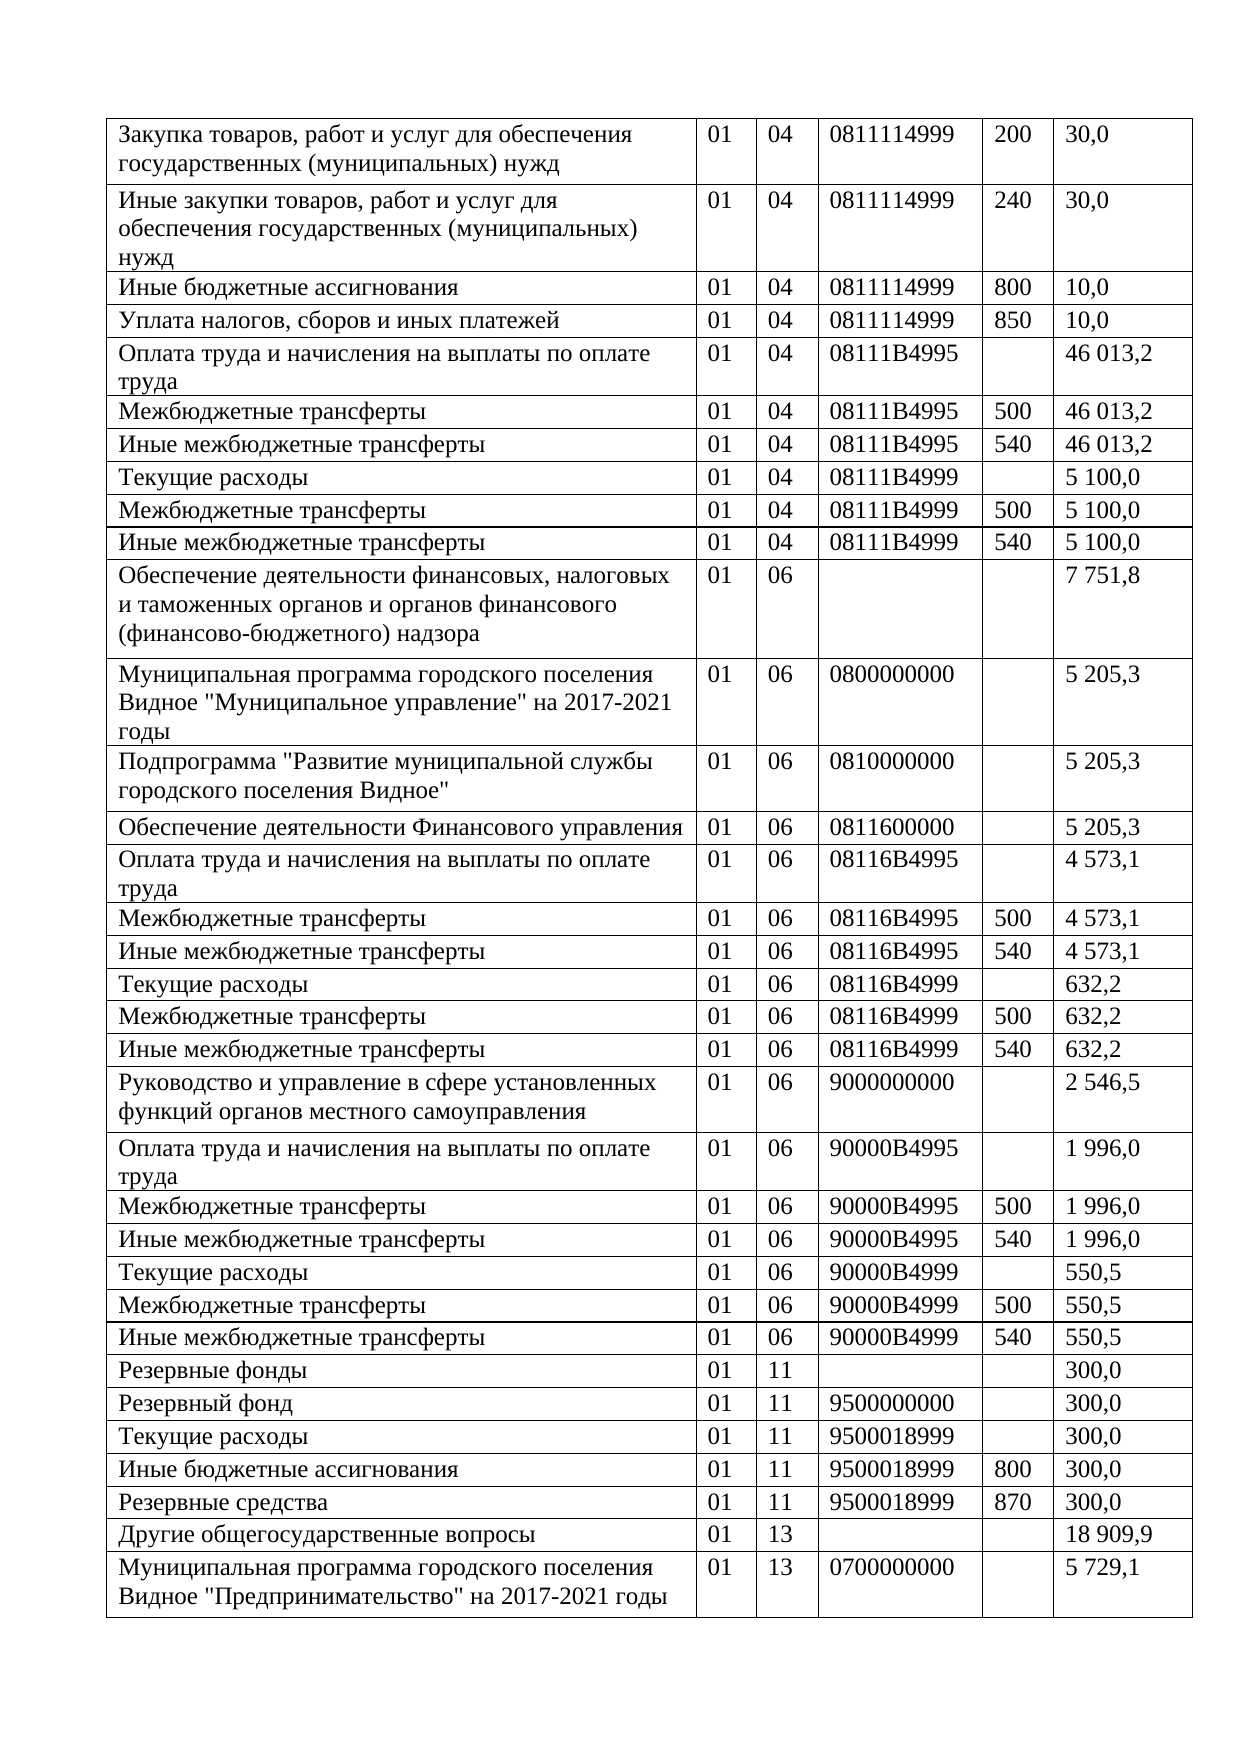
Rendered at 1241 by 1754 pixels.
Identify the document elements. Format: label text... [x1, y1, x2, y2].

table_cell 06 [757, 1067, 818, 1132]
table_cell Иные закупки товаров, работ и услуг для обеспечения государственных (муниципальных) нужд [107, 185, 696, 271]
table_cell Оплата труда и начисления на выплаты по оплате труда [107, 1133, 696, 1190]
table_cell 800 [983, 1454, 1053, 1486]
table_cell 540 [983, 528, 1053, 559]
table_cell [983, 338, 1053, 395]
table_cell Муниципальная программа городского поселения Видное "Муниципальное управление" на 2017-2021 годы [107, 659, 696, 745]
table_cell [819, 1519, 982, 1551]
table_cell Текущие расходы [107, 462, 696, 494]
table_cell Иные бюджетные ассигнования [107, 1454, 696, 1486]
table_cell 90000В4995 [819, 1191, 982, 1223]
table_cell 0811114999 [819, 119, 982, 184]
table_cell 04 [757, 119, 818, 184]
table_cell 500 [983, 1290, 1053, 1321]
table_cell [983, 1519, 1053, 1551]
table_cell 01 [697, 1388, 756, 1420]
table_cell 01 [697, 969, 756, 1000]
table_cell 01 [697, 1191, 756, 1223]
table_cell Иные межбюджетные трансферты [107, 1034, 696, 1066]
table_cell 06 [757, 1257, 818, 1289]
table_cell 08111В4999 [819, 528, 982, 559]
table_cell 08116В4999 [819, 969, 982, 1000]
table_cell 08111В4995 [819, 338, 982, 395]
table_cell Иные межбюджетные трансферты [107, 528, 696, 559]
table_cell 04 [757, 462, 818, 494]
table_cell 01 [697, 1133, 756, 1190]
table_cell 850 [983, 305, 1053, 337]
table_cell Иные межбюджетные трансферты [107, 429, 696, 461]
table_cell Иные межбюджетные трансферты [107, 1323, 696, 1354]
table_cell [983, 1552, 1053, 1617]
table_cell 500 [983, 903, 1053, 935]
table_cell 06 [757, 969, 818, 1000]
table_cell 06 [757, 936, 818, 968]
table_cell 30,0 [1054, 119, 1192, 184]
table_cell 300,0 [1054, 1421, 1192, 1453]
table_cell 01 [697, 560, 756, 658]
table_cell 01 [697, 1001, 756, 1033]
table_cell 06 [757, 1323, 818, 1354]
table_cell [983, 560, 1053, 658]
table_cell 90000В4999 [819, 1257, 982, 1289]
table_cell 500 [983, 1191, 1053, 1223]
table_cell [983, 462, 1053, 494]
table_cell 0811114999 [819, 305, 982, 337]
table_cell 01 [697, 659, 756, 745]
table_cell 0811114999 [819, 272, 982, 304]
table_cell 08111В4999 [819, 462, 982, 494]
table_cell 240 [983, 185, 1053, 271]
table_cell [819, 1355, 982, 1387]
table_cell 04 [757, 185, 818, 271]
table_cell 01 [697, 305, 756, 337]
table_cell 0700000000 [819, 1552, 982, 1617]
table_cell 1 996,0 [1054, 1224, 1192, 1256]
table_cell Текущие расходы [107, 969, 696, 1000]
table_cell Резервные средства [107, 1487, 696, 1518]
table_cell 46 013,2 [1054, 429, 1192, 461]
table_cell Межбюджетные трансферты [107, 1001, 696, 1033]
table_cell [983, 1133, 1053, 1190]
table_cell 04 [757, 305, 818, 337]
table_cell 11 [757, 1421, 818, 1453]
table_cell Оплата труда и начисления на выплаты по оплате труда [107, 338, 696, 395]
table_cell 01 [697, 185, 756, 271]
table_cell [983, 969, 1053, 1000]
table_cell 06 [757, 1034, 818, 1066]
table_cell 06 [757, 1001, 818, 1033]
table_cell 06 [757, 903, 818, 935]
table_cell 01 [697, 903, 756, 935]
table_cell 2 546,5 [1054, 1067, 1192, 1132]
table_cell 13 [757, 1519, 818, 1551]
table_cell Резервный фонд [107, 1388, 696, 1420]
table_cell 01 [697, 1323, 756, 1354]
table_cell [983, 1355, 1053, 1387]
table_cell 01 [697, 1487, 756, 1518]
table_cell 300,0 [1054, 1388, 1192, 1420]
table_cell 540 [983, 1323, 1053, 1354]
table_cell 500 [983, 495, 1053, 526]
table_cell 01 [697, 338, 756, 395]
table_cell 06 [757, 845, 818, 902]
table_cell 08116В4999 [819, 1034, 982, 1066]
table_cell 5 205,3 [1054, 746, 1192, 811]
table_cell 550,5 [1054, 1257, 1192, 1289]
table_cell 0800000000 [819, 659, 982, 745]
table_cell 01 [697, 1034, 756, 1066]
table_cell 01 [697, 1224, 756, 1256]
table_cell 01 [697, 1519, 756, 1551]
table_cell Межбюджетные трансферты [107, 1191, 696, 1223]
table_cell Иные межбюджетные трансферты [107, 1224, 696, 1256]
table_cell Обеспечение деятельности финансовых, налоговых и таможенных органов и органов финансового (финансово-бюджетного) надзора [107, 560, 696, 658]
table_cell Текущие расходы [107, 1421, 696, 1453]
table_cell 04 [757, 338, 818, 395]
table_cell 46 013,2 [1054, 396, 1192, 428]
table_cell 5 100,0 [1054, 462, 1192, 494]
table_cell 01 [697, 396, 756, 428]
table_cell 300,0 [1054, 1355, 1192, 1387]
table_cell 540 [983, 429, 1053, 461]
table_cell [983, 659, 1053, 745]
table_cell 01 [697, 1552, 756, 1617]
table_cell 4 573,1 [1054, 936, 1192, 968]
table_cell Иные межбюджетные трансферты [107, 936, 696, 968]
table_cell 4 573,1 [1054, 845, 1192, 902]
table_cell 90000В4995 [819, 1224, 982, 1256]
table_cell 11 [757, 1454, 818, 1486]
table_cell 06 [757, 659, 818, 745]
table_cell 5 729,1 [1054, 1552, 1192, 1617]
table_cell Уплата налогов, сборов и иных платежей [107, 305, 696, 337]
table_cell 540 [983, 936, 1053, 968]
table_cell 04 [757, 429, 818, 461]
table_cell Подпрограмма "Развитие муниципальной службы городского поселения Видное" [107, 746, 696, 811]
table_cell 01 [697, 845, 756, 902]
table_cell 1 996,0 [1054, 1191, 1192, 1223]
table_cell 46 013,2 [1054, 338, 1192, 395]
table_cell Резервные фонды [107, 1355, 696, 1387]
table_cell 500 [983, 1001, 1053, 1033]
table_cell [983, 1421, 1053, 1453]
table_cell 06 [757, 1290, 818, 1321]
table_cell 08111В4995 [819, 429, 982, 461]
table_cell 632,2 [1054, 1034, 1192, 1066]
table_cell Оплата труда и начисления на выплаты по оплате труда [107, 845, 696, 902]
table_cell 5 100,0 [1054, 528, 1192, 559]
table_cell 01 [697, 1421, 756, 1453]
table_cell 7 751,8 [1054, 560, 1192, 658]
table_cell 11 [757, 1355, 818, 1387]
table_cell 9500000000 [819, 1388, 982, 1420]
table_cell 06 [757, 560, 818, 658]
table_cell [983, 812, 1053, 843]
table_cell 550,5 [1054, 1323, 1192, 1354]
table_cell 01 [697, 746, 756, 811]
table_cell 08116В4995 [819, 936, 982, 968]
table_cell 04 [757, 495, 818, 526]
table_cell 300,0 [1054, 1487, 1192, 1518]
table_cell 04 [757, 396, 818, 428]
table_cell Межбюджетные трансферты [107, 495, 696, 526]
table_cell 06 [757, 812, 818, 843]
table_cell [983, 1257, 1053, 1289]
table_cell 800 [983, 272, 1053, 304]
table_cell 01 [697, 528, 756, 559]
table_cell 5 100,0 [1054, 495, 1192, 526]
table_cell 08116В4999 [819, 1001, 982, 1033]
table_cell Межбюджетные трансферты [107, 396, 696, 428]
table_cell 870 [983, 1487, 1053, 1518]
table_cell 08116В4995 [819, 845, 982, 902]
table_cell 500 [983, 396, 1053, 428]
table_cell 01 [697, 429, 756, 461]
table_cell Иные бюджетные ассигнования [107, 272, 696, 304]
table_cell 540 [983, 1034, 1053, 1066]
table_cell 06 [757, 1133, 818, 1190]
table_cell 0811114999 [819, 185, 982, 271]
table_cell 04 [757, 528, 818, 559]
table_cell 01 [697, 462, 756, 494]
table_cell 9500018999 [819, 1487, 982, 1518]
table_cell 01 [697, 1290, 756, 1321]
table_cell 01 [697, 119, 756, 184]
table_cell 5 205,3 [1054, 659, 1192, 745]
table_cell 632,2 [1054, 969, 1192, 1000]
table_cell [983, 1388, 1053, 1420]
table_cell [983, 746, 1053, 811]
table_cell 01 [697, 1355, 756, 1387]
table_cell 06 [757, 746, 818, 811]
table_cell 10,0 [1054, 305, 1192, 337]
table_cell 550,5 [1054, 1290, 1192, 1321]
table_cell 90000В4999 [819, 1323, 982, 1354]
table_cell 5 205,3 [1054, 812, 1192, 843]
table_cell Другие общегосударственные вопросы [107, 1519, 696, 1551]
table_cell 200 [983, 119, 1053, 184]
table_cell [983, 845, 1053, 902]
table_cell 01 [697, 812, 756, 843]
table_cell 4 573,1 [1054, 903, 1192, 935]
table_cell Межбюджетные трансферты [107, 903, 696, 935]
table_cell 9500018999 [819, 1421, 982, 1453]
table_cell 30,0 [1054, 185, 1192, 271]
table_cell 0810000000 [819, 746, 982, 811]
table_cell 90000В4995 [819, 1133, 982, 1190]
table_cell 01 [697, 495, 756, 526]
table_cell Руководство и управление в сфере установленных функций органов местного самоуправления [107, 1067, 696, 1132]
table_cell 08111В4999 [819, 495, 982, 526]
table_cell 11 [757, 1388, 818, 1420]
table_cell 9500018999 [819, 1454, 982, 1486]
table_cell 9000000000 [819, 1067, 982, 1132]
table_cell 90000В4999 [819, 1290, 982, 1321]
table_cell [819, 560, 982, 658]
table_cell 01 [697, 1257, 756, 1289]
table_cell 10,0 [1054, 272, 1192, 304]
table_cell 06 [757, 1191, 818, 1223]
table_cell 08116В4995 [819, 903, 982, 935]
table_cell Закупка товаров, работ и услуг для обеспечения государственных (муниципальных) нужд [107, 119, 696, 184]
table_cell 01 [697, 272, 756, 304]
table_cell 11 [757, 1487, 818, 1518]
table_cell 04 [757, 272, 818, 304]
table_cell 01 [697, 1454, 756, 1486]
table_cell Обеспечение деятельности Финансового управления [107, 812, 696, 843]
table_cell 300,0 [1054, 1454, 1192, 1486]
table_cell Муниципальная программа городского поселения Видное "Предпринимательство" на 2017-2021 годы [107, 1552, 696, 1617]
table_cell 06 [757, 1224, 818, 1256]
table_cell 01 [697, 936, 756, 968]
table_cell 0811600000 [819, 812, 982, 843]
table_cell 01 [697, 1067, 756, 1132]
table_cell 1 996,0 [1054, 1133, 1192, 1190]
table_cell Текущие расходы [107, 1257, 696, 1289]
table_cell 08111В4995 [819, 396, 982, 428]
table_cell Межбюджетные трансферты [107, 1290, 696, 1321]
table_cell 18 909,9 [1054, 1519, 1192, 1551]
table_cell [983, 1067, 1053, 1132]
table_cell 13 [757, 1552, 818, 1617]
table_cell 632,2 [1054, 1001, 1192, 1033]
table_cell 540 [983, 1224, 1053, 1256]
